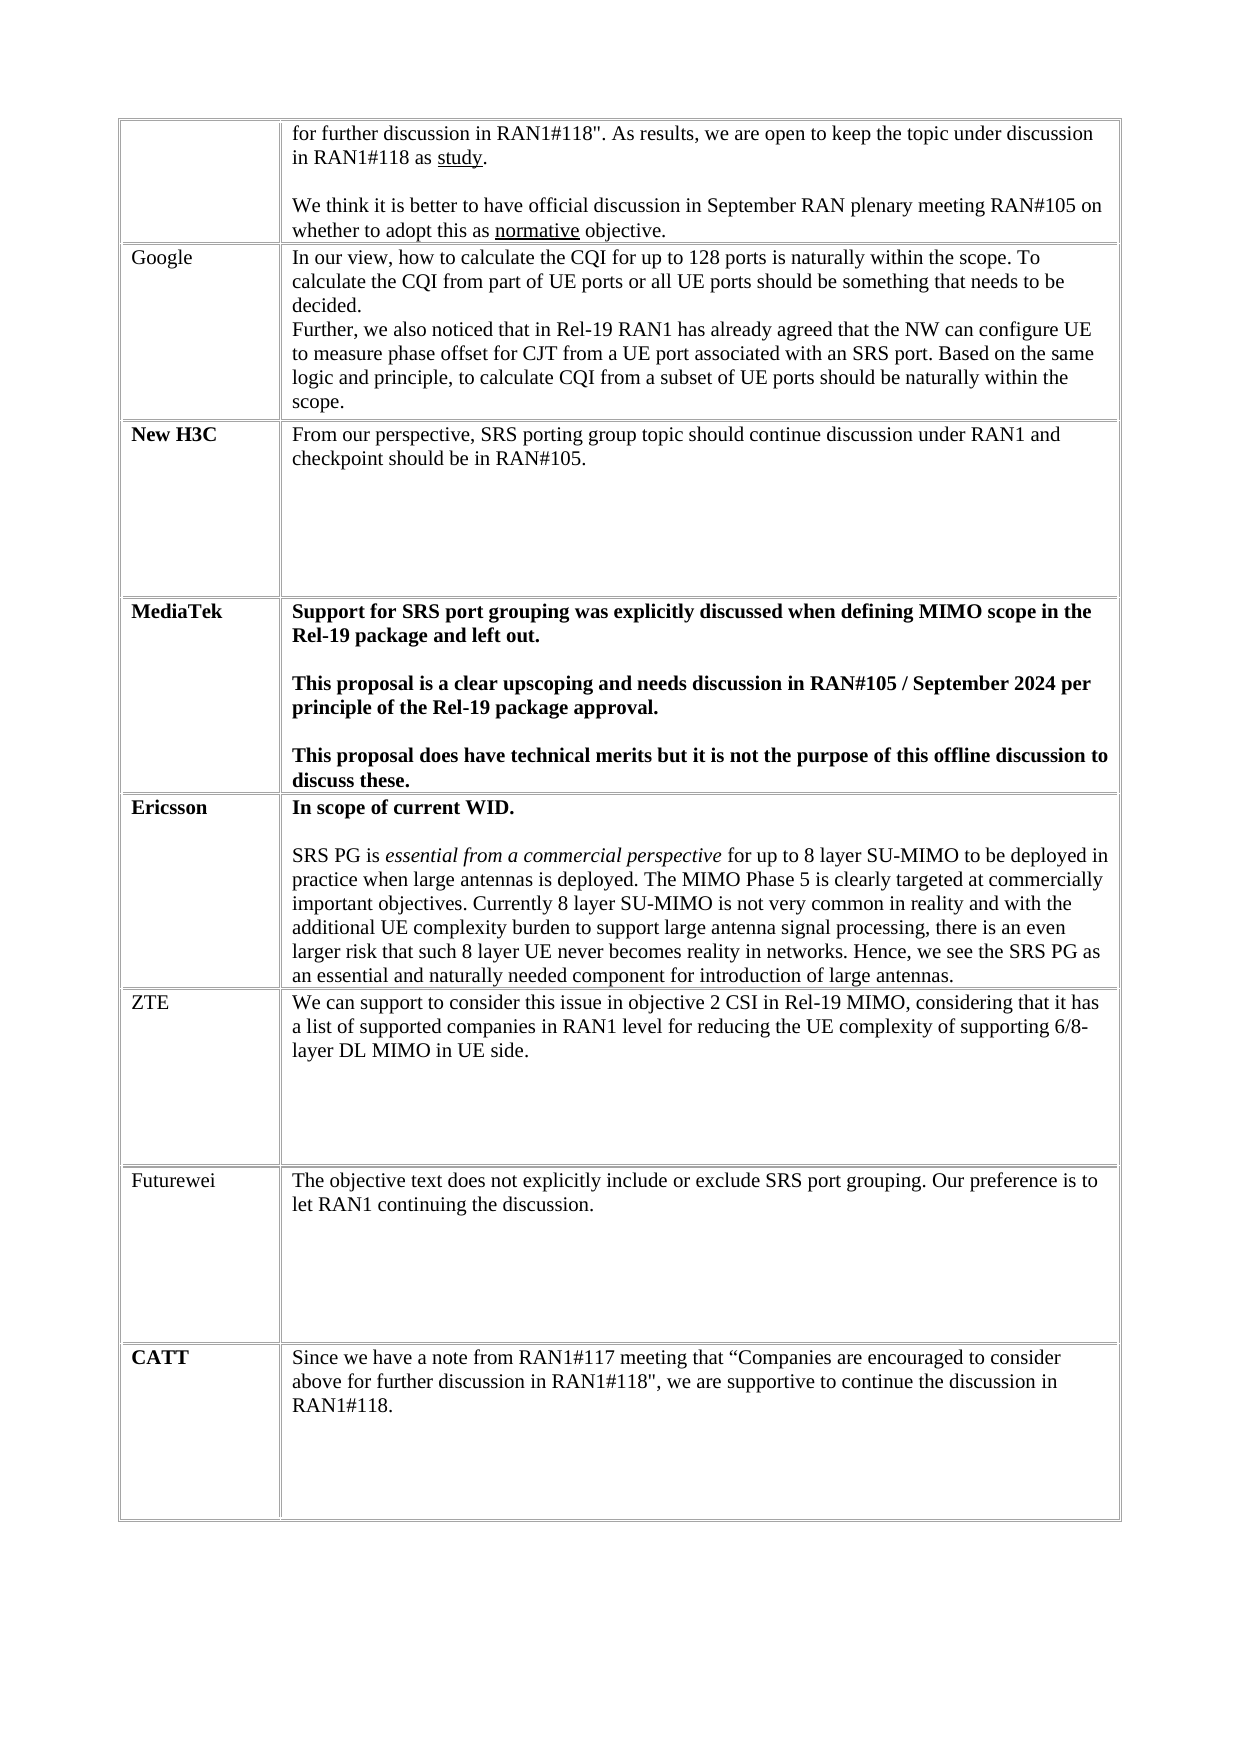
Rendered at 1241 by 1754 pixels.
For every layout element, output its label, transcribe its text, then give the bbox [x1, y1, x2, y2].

table_cell MediaTek [120, 596, 281, 792]
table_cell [281, 121, 1119, 242]
table_cell ZTE [120, 987, 281, 1164]
table_cell Ericsson [121, 792, 279, 987]
table_cell The objective text does not explicitly include or exclude SRS port grouping. Our preference is to let RAN1 continuing the discussion. [281, 1164, 1121, 1342]
table_cell In scope of current WID. SRS PG is essential from a commercial perspective for up to 8 layer SU-MIMO to be deployed in practice when large antennas is deployed. The MIMO Phase 5 is clearly targeted at commercially important objectives. Currently 8 layer SU-MIMO is not very common in reality and with the additional UE complexity burden to support large antenna signal processing, there is an even larger risk that such 8 layer UE never becomes reality in networks. Hence, we see the SRS PG as an essential and naturally needed component for introduction of large antennas. [282, 792, 1119, 987]
table_cell Support for SRS port grouping was explicitly discussed when defining MIMO scope in the Rel-19 package and left out. This proposal is a clear upscoping and needs discussion in RAN#105 / September 2024 per principle of the Rel-19 package approval. This proposal does have technical merits but it is not the purpose of this offline discussion to discuss these. [281, 596, 1121, 792]
table_cell Futurewei [120, 1164, 281, 1342]
table_cell New H3C [121, 419, 279, 596]
table_cell Apple [120, 119, 281, 242]
table_cell From our perspective, SRS porting group topic should continue discussion under RAN1 and checkpoint should be in RAN#105. [282, 419, 1119, 596]
table_cell In our view, how to calculate the CQI for up to 128 ports is naturally within the scope. To calculate the CQI from part of UE ports or all UE ports should be something that needs to be decided. Further, we also noticed that in Rel-19 RAN1 has already agreed that the NW can configure UE to measure phase offset for CJT from a UE port associated with an SRS port. Based on the same logic and principle, to calculate CQI from a subset of UE ports should be naturally within the scope. [282, 242, 1119, 419]
table_cell We can support to consider this issue in objective 2 CSI in Rel-19 MIMO, considering that it has a list of supported companies in RAN1 level for reducing the UE complexity of supporting 6/8-layer DL MIMO in UE side. [281, 987, 1121, 1164]
table_cell Since we have a note from RAN1#117 meeting that “Companies are encouraged to consider above for further discussion in RAN1#118", we are supportive to continue the discussion in RAN1#118. [281, 1342, 1119, 1519]
table_cell CATT [121, 1342, 281, 1519]
table_cell Google [121, 242, 279, 419]
